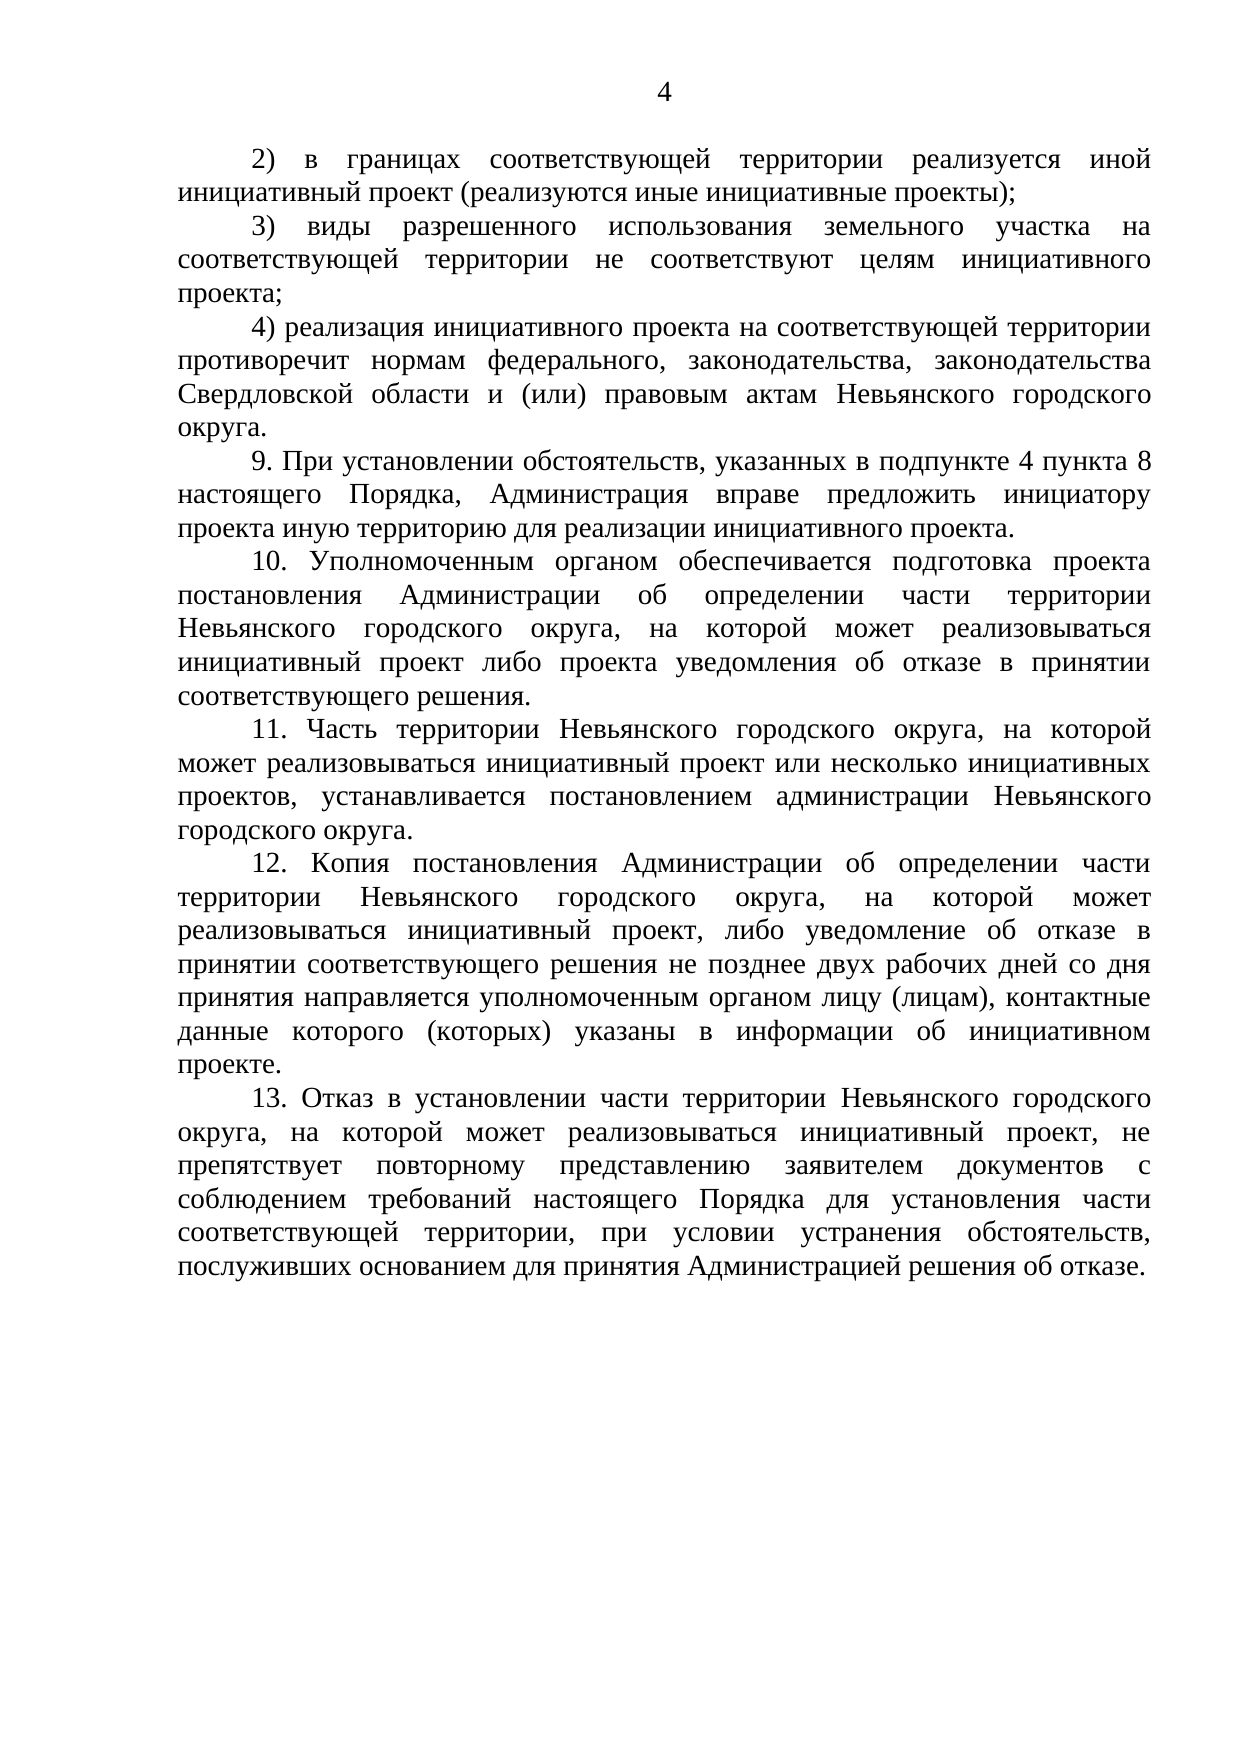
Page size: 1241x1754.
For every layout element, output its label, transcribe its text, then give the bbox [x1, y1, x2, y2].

text 2) в границах соответствующей территории реализуется иной инициативный проект (реализуются иные инициативные проекты); [177, 141, 1152, 208]
text 4) реализация инициативного проекта на соответствующей территории противоречит нормам федерального, законодательства, законодательства Свердловской области и (или) правовым актам Невьянского городского округа. [177, 309, 1152, 443]
text 11. Часть территории Невьянского городского округа, на которой может реализовываться инициативный проект или несколько инициативных проектов, устанавливается постановлением администрации Невьянского городского округа. [177, 711, 1152, 845]
text 10. Уполномоченным органом обеспечивается подготовка проекта постановления Администрации об определении части территории Невьянского городского округа, на которой может реализовываться инициативный проект либо проекта уведомления об отказе в принятии соответствующего решения. [177, 543, 1152, 711]
text 13. Отказ в установлении части территории Невьянского городского округа, на которой может реализовываться инициативный проект, не препятствует повторному представлению заявителем документов с соблюдением требований настоящего Порядка для установления части соответствующей территории, при условии устранения обстоятельств, послуживших основанием для принятия Администрацией решения об отказе. [177, 1080, 1152, 1281]
text 3) виды разрешенного использования земельного участка на соответствующей территории не соответствуют целям инициативного проекта; [177, 208, 1152, 309]
text 12. Копия постановления Администрации об определении части территории Невьянского городского округа, на которой может реализовываться инициативный проект, либо уведомление об отказе в принятии соответствующего решения не позднее двух рабочих дней со дня принятия направляется уполномоченным органом лицу (лицам), контактные данные которого (которых) указаны в информации об инициативном проекте. [177, 845, 1152, 1080]
text 9. При установлении обстоятельств, указанных в подпункте 4 пункта 8 настоящего Порядка, Администрация вправе предложить инициатору проекта иную территорию для реализации инициативного проекта. [177, 443, 1152, 543]
